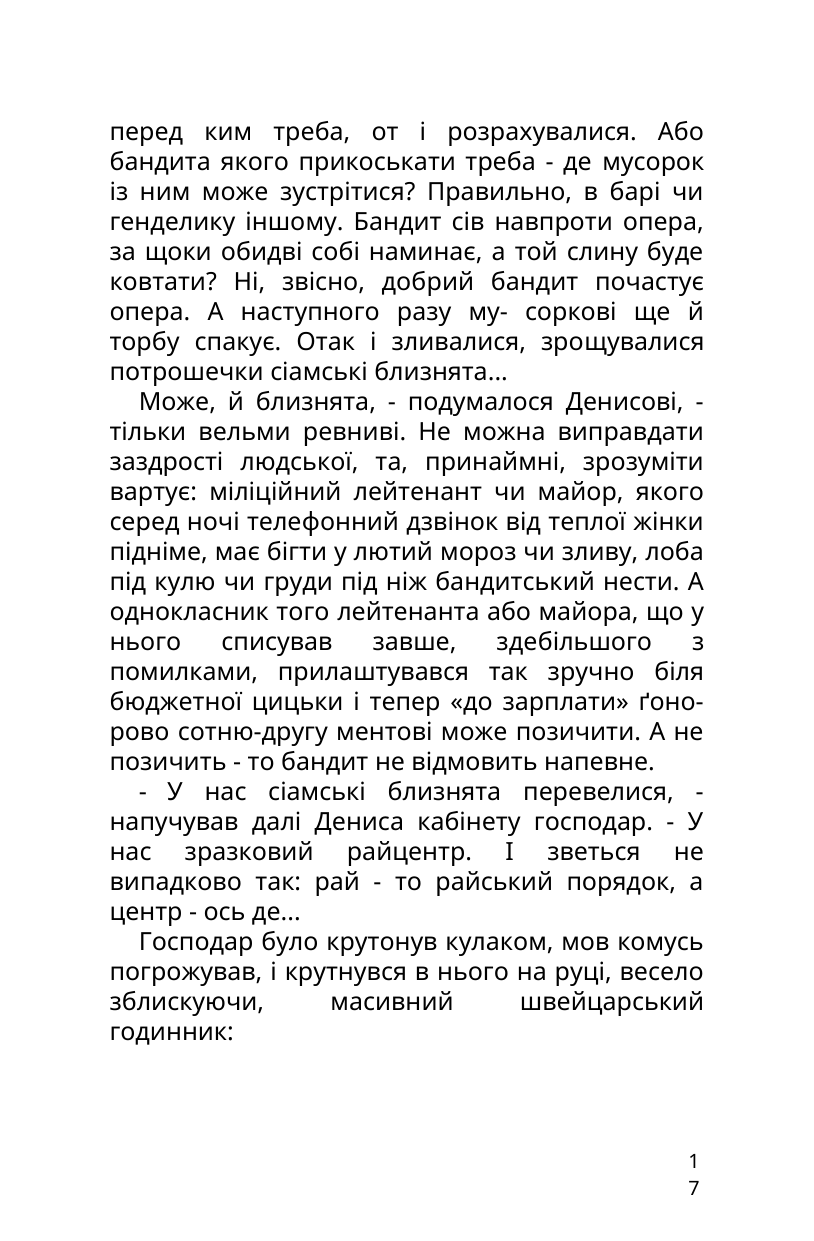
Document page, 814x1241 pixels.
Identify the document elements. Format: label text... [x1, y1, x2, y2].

text Господар було крутонув кулаком, мов комусь погрожував, і крутнувся в нього на руці, весело зблискуючи, масивний швейцарський годинник: [109, 926, 704, 1046]
list У нас сіамські близнята перевелися, - напучував далі Дениса кабінету господар. - У нас зразковий райцентр. І зветься не випадково так: рай - то райський порядок, а центр - ось де... [109, 776, 704, 926]
text Може, й близнята, - подумалося Денисові, - тільки вельми ревниві. Не можна виправдати заздрості людської, та, принаймні, зрозуміти вартує: міліційний лейтенант чи майор, якого серед ночі телефонний дзвінок від теплої жінки підніме, має бігти у лютий мороз чи зливу, лоба під кулю чи груди під ніж бандитський нести. А однокласник того лейтенанта або майора, що у нього списував завше, здебільшого з помилками, прилаштувався так зручно біля бюджетної цицьки і тепер «до зарплати» ґоно- рово сотню-другу ментові може позичити. А не позичить - то бандит не відмовить напевне. [109, 386, 704, 776]
text перед ким треба, от і розрахувалися. Або бандита якого прикоськати треба - де мусорок із ним може зустрітися? Правильно, в барі чи генделику іншому. Бандит сів навпроти опера, за щоки обидві собі наминає, а той слину буде ковтати? Ні, звісно, добрий бандит почастує опера. А наступного разу му- соркові ще й торбу спакує. Отак і зливалися, зрощувалися потрошечки сіамські близнята... [109, 116, 704, 386]
